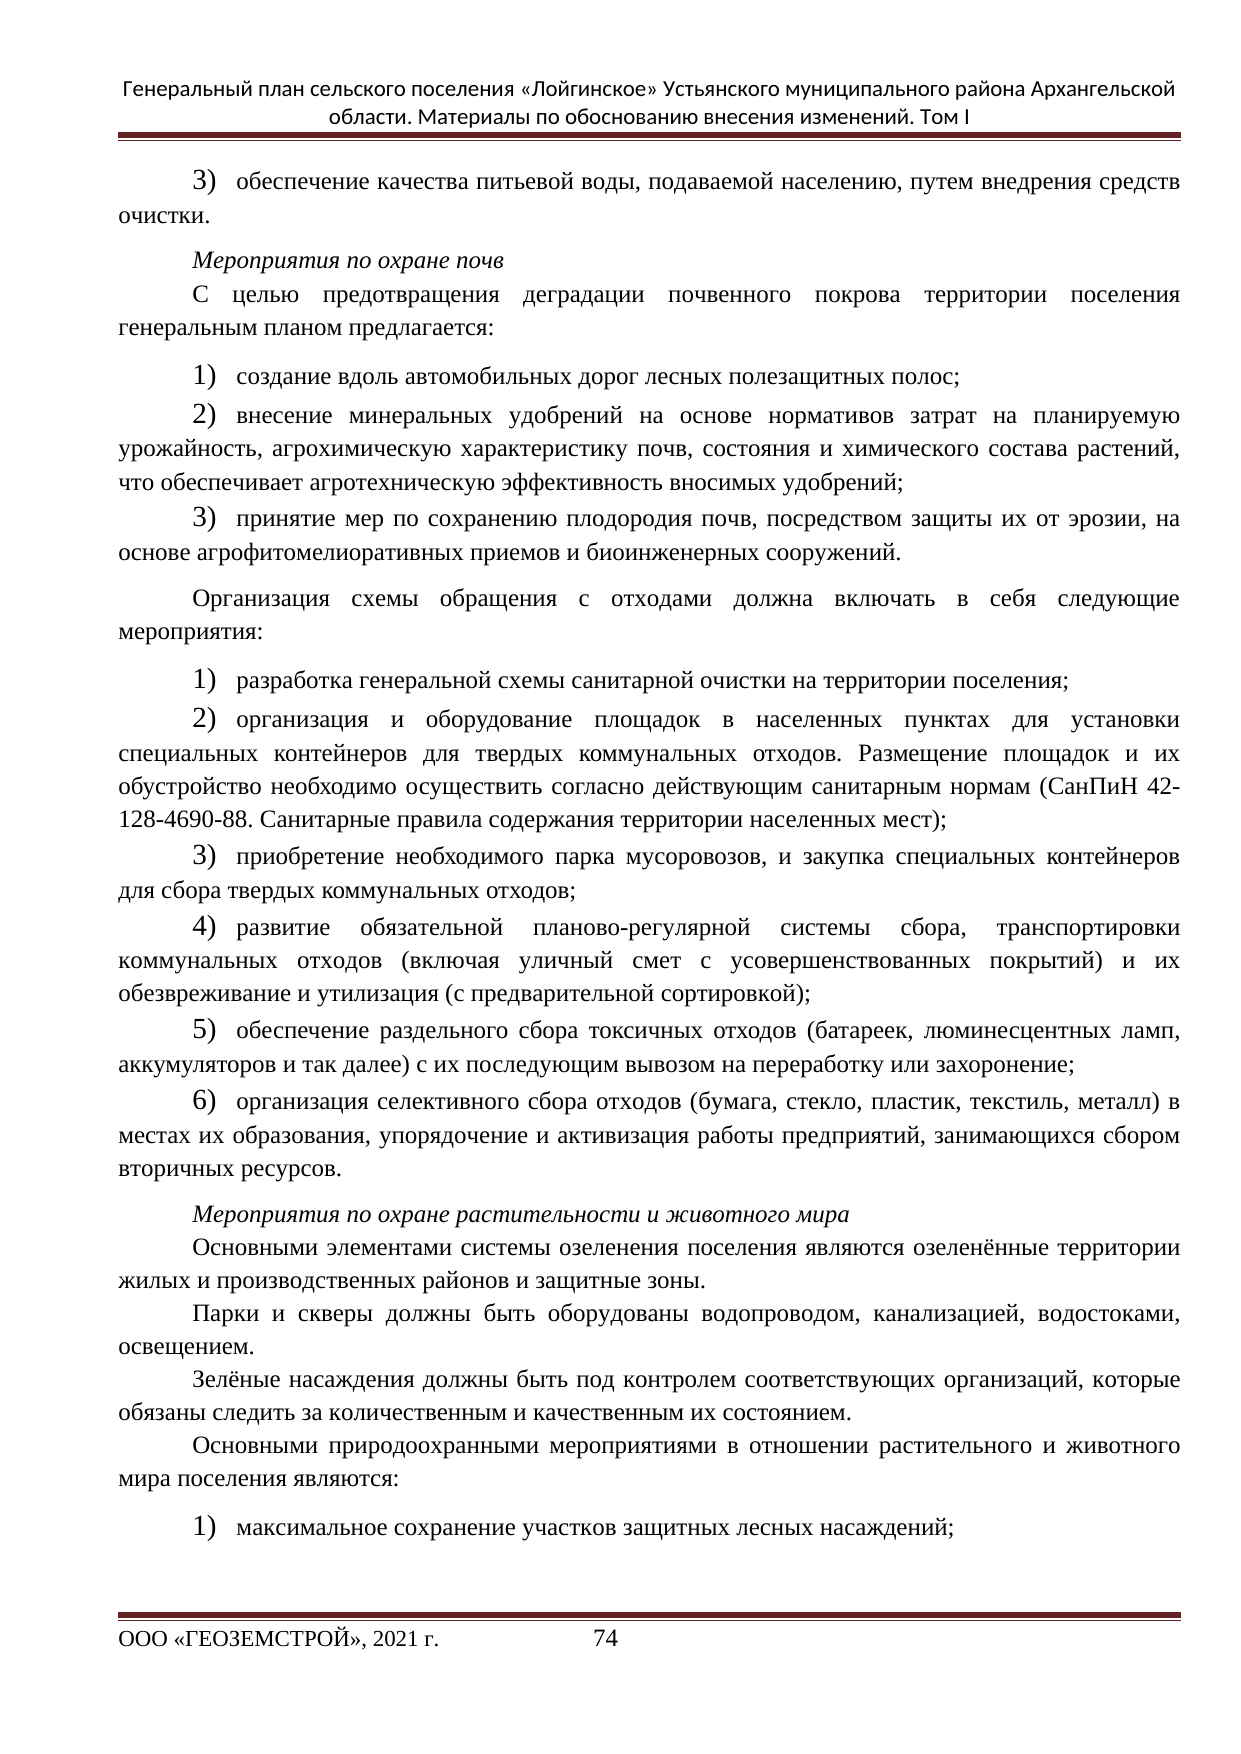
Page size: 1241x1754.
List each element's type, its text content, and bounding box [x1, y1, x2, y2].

text Основными элементами системы озеленения поселения являются озеленённые территории жилых и производственных районов и защитные зоны. [118, 1232, 1181, 1293]
list максимальное сохранение участков защитных лесных насаждений; [118, 1508, 1181, 1542]
list организация и оборудование площадок в населенных пунктах для установки специальных контейнеров для твердых коммунальных отходов. Размещение площадок и их обустройство необходимо осуществить согласно действующим санитарным нормам (СанПиН 42-128-4690-88. Санитарные правила содержания территории населенных мест); [118, 700, 1181, 833]
text Парки и скверы должны быть оборудованы водопроводом, канализацией, водостоками, освещением. [118, 1298, 1181, 1359]
text Организация схемы обращения с отходами должна включать в себя следующие мероприятия: [118, 583, 1181, 645]
list разработка генеральной схемы санитарной очистки на территории поселения; [118, 661, 1181, 695]
list обеспечение качества питьевой воды, подаваемой населению, путем внедрения средств очистки. [118, 162, 1181, 229]
list внесение минеральных удобрений на основе нормативов затрат на планируемую урожайность, агрохимическую характеристику почв, состояния и химического состава растений, что обеспечивает агротехническую эффективность вносимых удобрений; [118, 396, 1181, 495]
list принятие мер по сохранению плодородия почв, посредством защиты их от эрозии, на основе агрофитомелиоративных приемов и биоинженерных сооружений. [118, 499, 1181, 566]
text Зелёные насаждения должны быть под контролем соответствующих организаций, которые обязаны следить за количественным и качественным их состоянием. [118, 1364, 1181, 1426]
list приобретение необходимого парка мусоровозов, и закупка специальных контейнеров для сбора твердых коммунальных отходов; [118, 837, 1181, 903]
list организация селективного сбора отходов (бумага, стекло, пластик, текстиль, металл) в местах их образования, упорядочение и активизация работы предприятий, занимающихся сбором вторичных ресурсов. [118, 1082, 1181, 1182]
text С целью предотвращения деградации почвенного покрова территории поселения генеральным планом предлагается: [118, 279, 1181, 340]
text Мероприятия по охране растительности и животного мира [118, 1199, 1181, 1227]
list развитие обязательной планово-регулярной системы сбора, транспортировки коммунальных отходов (включая уличный смет с усовершенствованных покрытий) и их обезвреживание и утилизация (с предварительной сортировкой); [118, 908, 1181, 1007]
text Мероприятия по охране почв [118, 246, 1181, 274]
list обеспечение раздельного сбора токсичных отходов (батареек, люминесцентных ламп, аккумуляторов и так далее) с их последующим вывозом на переработку или захоронение; [118, 1012, 1181, 1078]
text Основными природоохранными мероприятиями в отношении растительного и животного мира поселения являются: [118, 1430, 1181, 1492]
list создание вдоль автомобильных дорог лесных полезащитных полос; [118, 357, 1181, 391]
